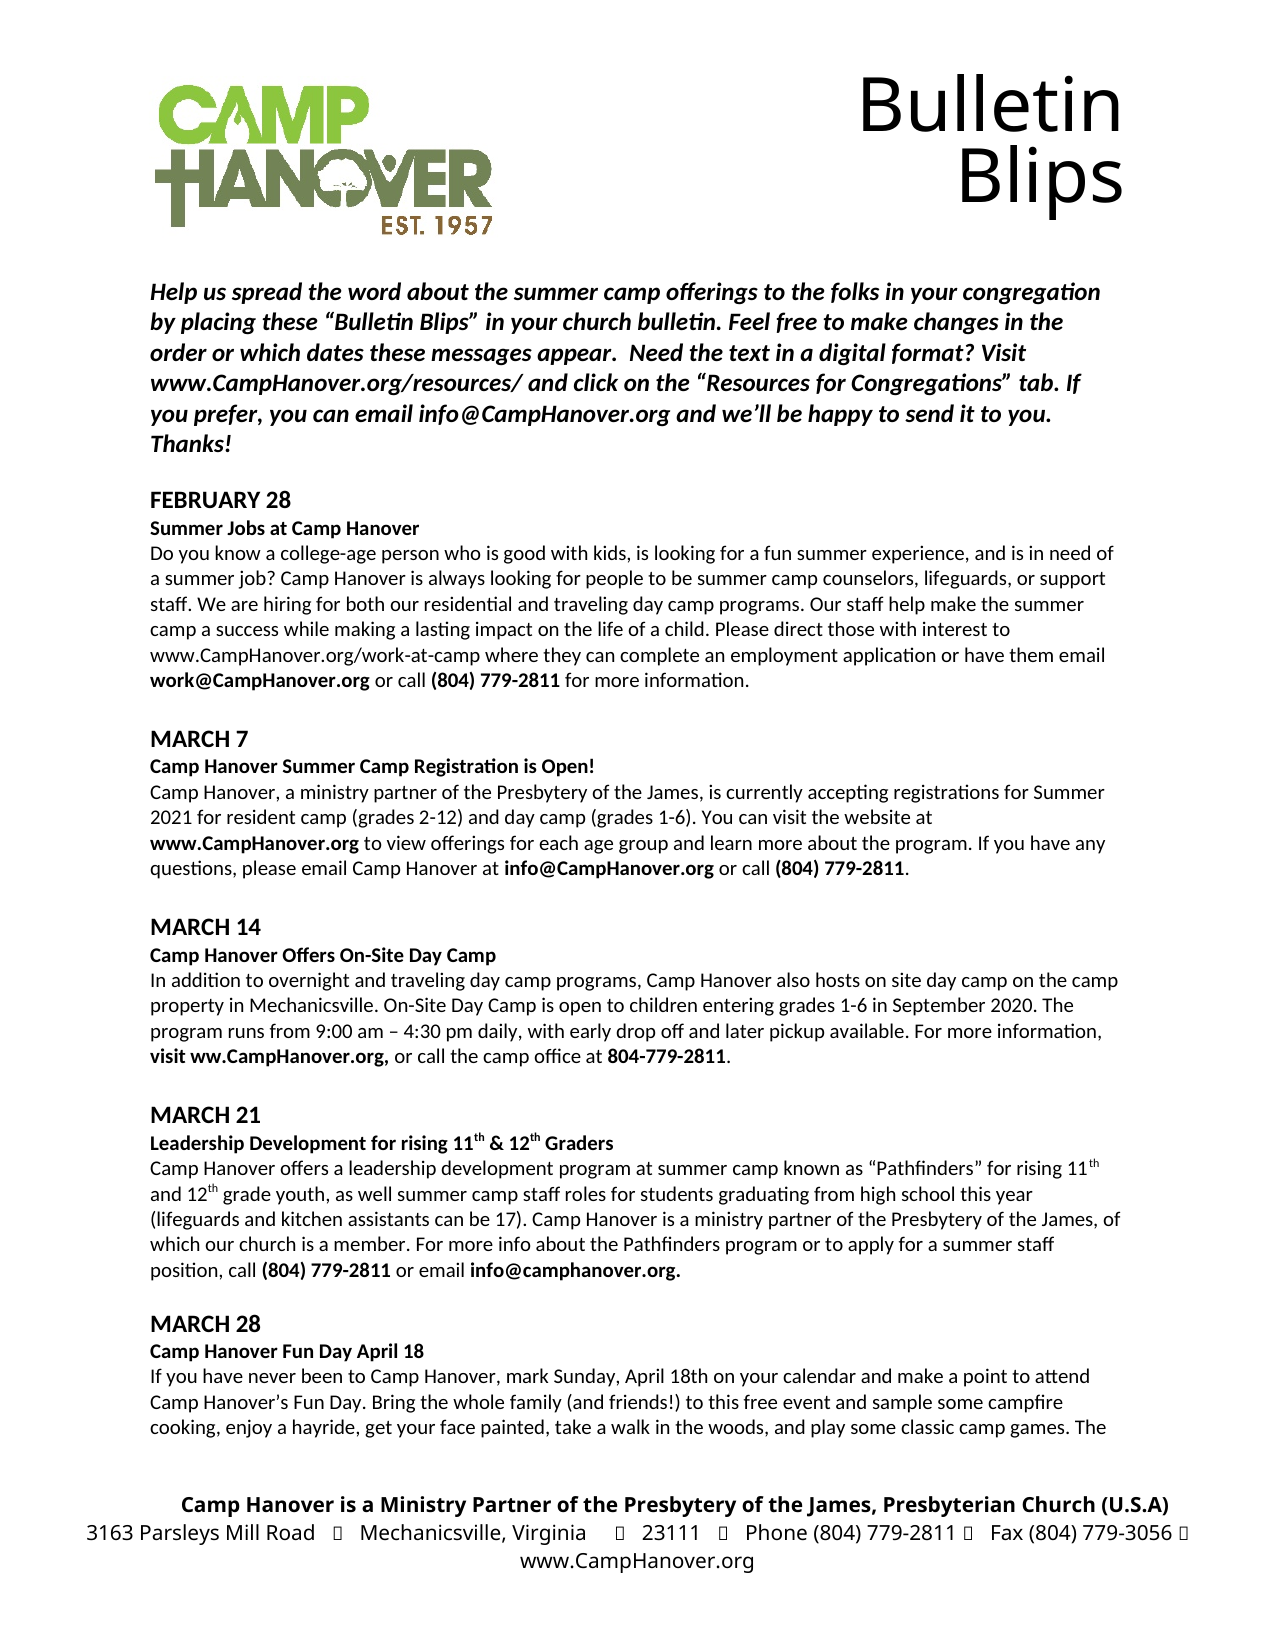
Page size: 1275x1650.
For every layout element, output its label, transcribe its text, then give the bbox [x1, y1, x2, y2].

text In addition to overnight and traveling day camp programs, Camp Hanover also hosts on site day camp on the camp property in Mechanicsville. On-Site Day Camp is open to children entering grades 1-6 in September 2020. The program runs from 9:00 am – 4:30 pm daily, with early drop off and later pickup available. For more information, visit ww.CampHanover.org, or call the camp office at 804-779-2811. [150, 967, 1125, 1069]
text MARCH 7 [150, 723, 1125, 754]
text MARCH 21 [150, 1099, 1125, 1130]
text Camp Hanover Offers On-Site Day Camp [150, 942, 1125, 967]
text Help us spread the word about the summer camp offerings to the folks in your congregation by placing these “Bulletin Blips” in your church bulletin. Feel free to make changes in the order or which dates these messages appear. Need the text in a digital format? Visit www.CampHanover.org/resources/ and click on the “Resources for Congregations” tab. If you prefer, you can email info@CampHanover.org and we’ll be happy to send it to you. Thanks! [150, 276, 1125, 459]
text MARCH 14 [150, 911, 1125, 942]
picture [148, 76, 499, 243]
text MARCH 28 [150, 1308, 1125, 1338]
text Camp Hanover, a ministry partner of the Presbytery of the James, is currently accepting registrations for Summer 2021 for resident camp (grades 2-12) and day camp (grades 1-6). You can visit the website at www.CampHanover.org to view offerings for each age group and learn more about the program. If you have any questions, please email Camp Hanover at info@CampHanover.org or call (804) 779-2811. [150, 779, 1125, 881]
text Camp Hanover offers a leadership development program at summer camp known as “Pathfinders” for rising 11th and 12th grade youth, as well summer camp staff roles for students graduating from high school this year (lifeguards and kitchen assistants can be 17). Camp Hanover is a ministry partner of the Presbytery of the James, of which our church is a member. For more info about the Pathfinders program or to apply for a summer staff position, call (804) 779-2811 or email info@camphanover.org. [150, 1155, 1125, 1282]
text Camp Hanover Fun Day April 18 [150, 1338, 1125, 1364]
text Leadership Development for rising 11th & 12th Graders [150, 1130, 1125, 1155]
text Summer Jobs at Camp Hanover [150, 515, 1125, 540]
text FEBRUARY 28 [150, 484, 1125, 515]
text Do you know a college-age person who is good with kids, is looking for a fun summer experience, and is in need of a summer job? Camp Hanover is always looking for people to be summer camp counselors, lifeguards, or support staff. We are hiring for both our residential and traveling day camp programs. Our staff help make the summer camp a success while making a lasting impact on the life of a child. Please direct those with interest to www.CampHanover.org/work-at-camp where they can complete an employment application or have them email work@CampHanover.org or call (804) 779-2811 for more information. [150, 540, 1125, 693]
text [150, 1364, 1125, 1440]
text Camp Hanover Summer Camp Registration is Open! [150, 754, 1125, 779]
